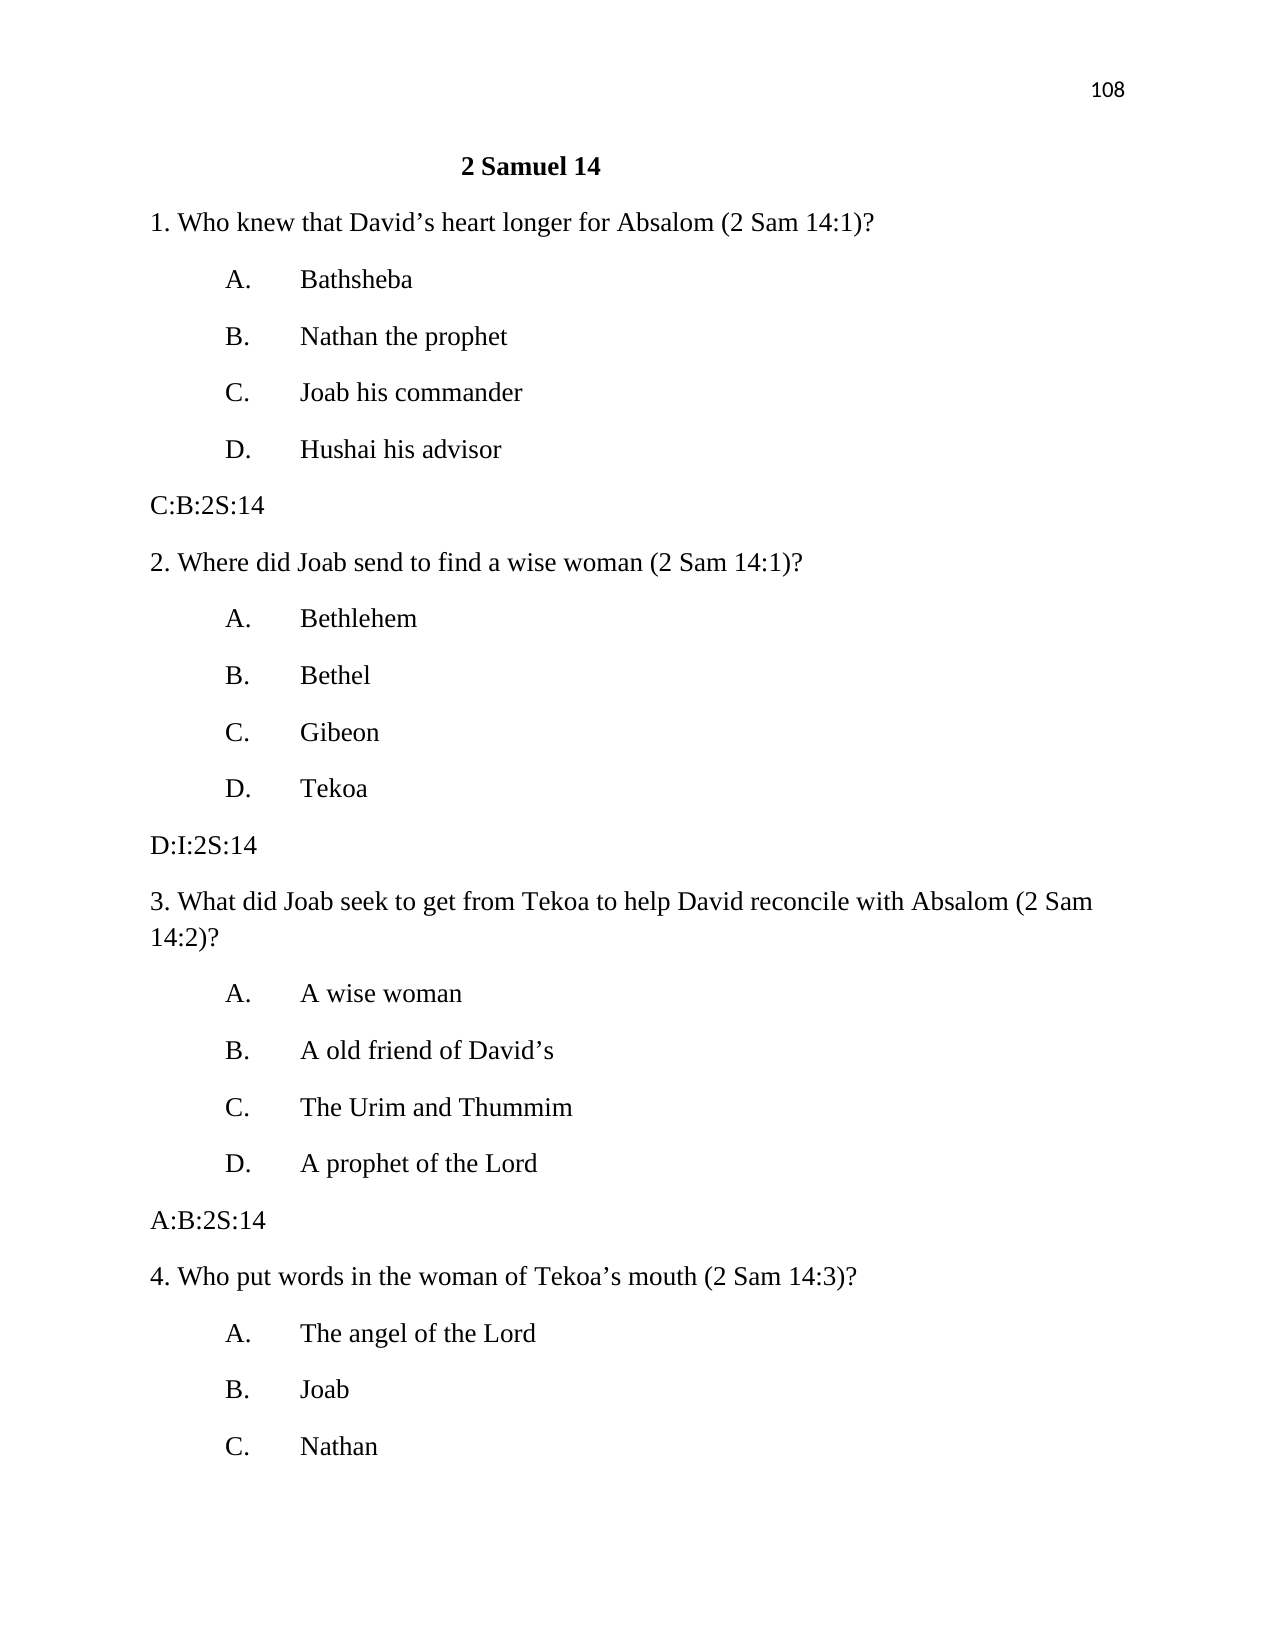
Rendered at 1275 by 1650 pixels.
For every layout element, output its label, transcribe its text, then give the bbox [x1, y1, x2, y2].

text A:B:2S:14 [150, 1204, 1125, 1235]
text A. The angel of the Lord [150, 1317, 1125, 1348]
text C. Nathan [150, 1430, 1125, 1461]
text B. A old friend of David’s [150, 1034, 1125, 1065]
text C. The Urim and Thummim [150, 1091, 1125, 1122]
text 2 Samuel 14 [150, 150, 1125, 181]
text 4. Who put words in the woman of Tekoa’s mouth (2 Sam 14:3)? [150, 1260, 1125, 1292]
text A. Bathsheba [150, 263, 1125, 294]
text C:B:2S:14 [150, 489, 1125, 521]
text D:I:2S:14 [150, 829, 1125, 860]
text 2. Where did Joab send to find a wise woman (2 Sam 14:1)? [150, 546, 1125, 577]
text 1. Who knew that David’s heart longer for Absalom (2 Sam 14:1)? [150, 207, 1125, 238]
text C. Joab his commander [150, 376, 1125, 407]
text B. Joab [150, 1373, 1125, 1405]
text D. A prophet of the Lord [150, 1147, 1125, 1178]
text A. Bethlehem [150, 602, 1125, 634]
text B. Bethel [150, 659, 1125, 690]
text A. A wise woman [150, 978, 1125, 1009]
text C. Gibeon [150, 716, 1125, 747]
text D. Tekoa [150, 772, 1125, 803]
text B. Nathan the prophet [150, 320, 1125, 351]
text 3. What did Joab seek to get from Tekoa to help David reconcile with Absalom (2 Sam 14:2)? [150, 885, 1125, 952]
text D. Hushai his advisor [150, 433, 1125, 464]
